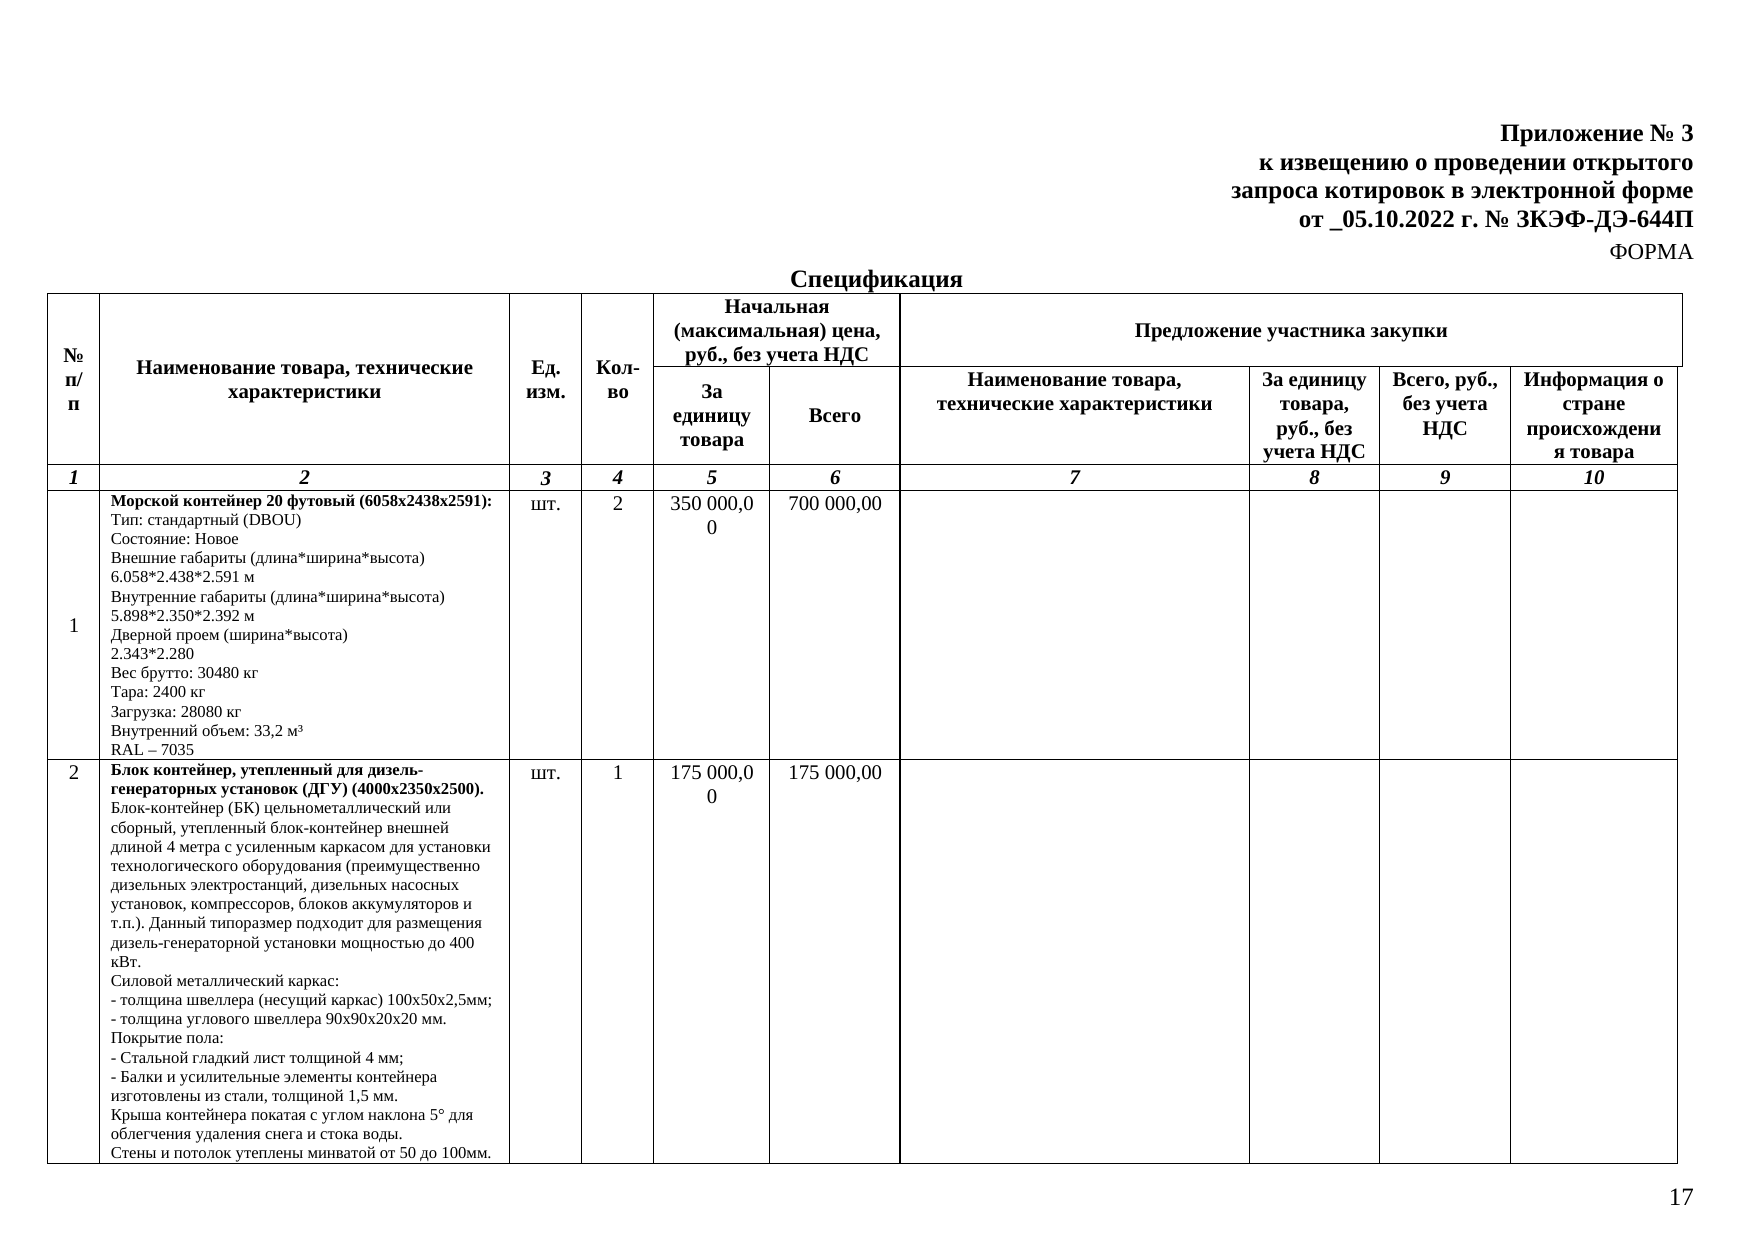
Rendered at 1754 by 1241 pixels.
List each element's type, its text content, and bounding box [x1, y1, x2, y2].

table_cell [1250, 760, 1379, 1162]
table_cell За единицу товара [654, 367, 769, 463]
table_cell 2 [100, 465, 509, 489]
table_header Начальная (максимальная) цена, руб., без учета НДС [654, 294, 899, 366]
table_cell [901, 760, 1249, 1162]
table_cell 1 [582, 760, 653, 1162]
table_cell 700 000,00 [770, 491, 899, 759]
table_cell 6 [770, 465, 899, 489]
table_cell Всего, руб., без учета НДС [1380, 367, 1510, 463]
text от _05.10.2022 г. № ЗКЭФ-ДЭ-644П [59, 204, 1693, 233]
table_cell Наименование товара, технические характеристики [901, 367, 1249, 463]
table_cell шт. [510, 760, 581, 1162]
table_cell 2 [582, 491, 653, 759]
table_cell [100, 760, 509, 1162]
table_cell 7 [901, 465, 1249, 489]
table_header Предложение участника закупки [901, 294, 1682, 366]
table_cell [1511, 760, 1677, 1162]
table_cell 4 [582, 465, 653, 489]
table_cell 1 [48, 465, 99, 489]
text запроса котировок в электронной форме [59, 176, 1693, 204]
table_cell 175 000,00 [654, 760, 769, 1162]
table_header № п/п [48, 294, 99, 463]
table_cell 5 [654, 465, 769, 489]
table_cell 8 [1250, 465, 1379, 489]
table_cell Всего [770, 367, 899, 463]
table_cell 2 [48, 760, 99, 1162]
table_cell Информация о стране происхождения товара [1511, 367, 1677, 463]
table_cell За единицу товара, руб., без учета НДС [1250, 367, 1379, 463]
text ФОРМА [59, 238, 1693, 264]
table_cell [1380, 760, 1510, 1162]
table_header Кол-во [582, 294, 653, 463]
table_cell 9 [1380, 465, 1510, 489]
table_cell шт. [510, 491, 581, 759]
table_cell [1380, 491, 1510, 759]
table_cell Морской контейнер 20 футовый (6058х2438х2591): Тип: стандартный (DBOU) Состояние: Новое Внешние габариты (длина*ширина*высота) 6.058*2.438*2.591 м Внутренние габариты (длина*ширина*высота) 5.898*2.350*2.392 м Дверной проем (ширина*высота) 2.343*2.280 Вес брутто: 30480 кг Тара: 2400 кг Загрузка: 28080 кг Внутренний объем: 33,2 м³ RAL – 7035 [100, 491, 509, 759]
table_cell 175 000,00 [770, 760, 899, 1162]
table_cell [1511, 491, 1677, 759]
table_cell [1250, 491, 1379, 759]
table_header Ед. изм. [510, 294, 581, 463]
text Спецификация [59, 264, 1693, 293]
table_cell 3 [510, 465, 581, 489]
table_header Наименование товара, технические характеристики [100, 294, 509, 463]
table_cell 1 [48, 491, 99, 759]
table_cell 350 000,00 [654, 491, 769, 759]
table_cell 10 [1511, 465, 1677, 489]
text Приложение № 3 [59, 118, 1693, 147]
table_cell [901, 491, 1249, 759]
text к извещению о проведении открытого [59, 147, 1693, 176]
